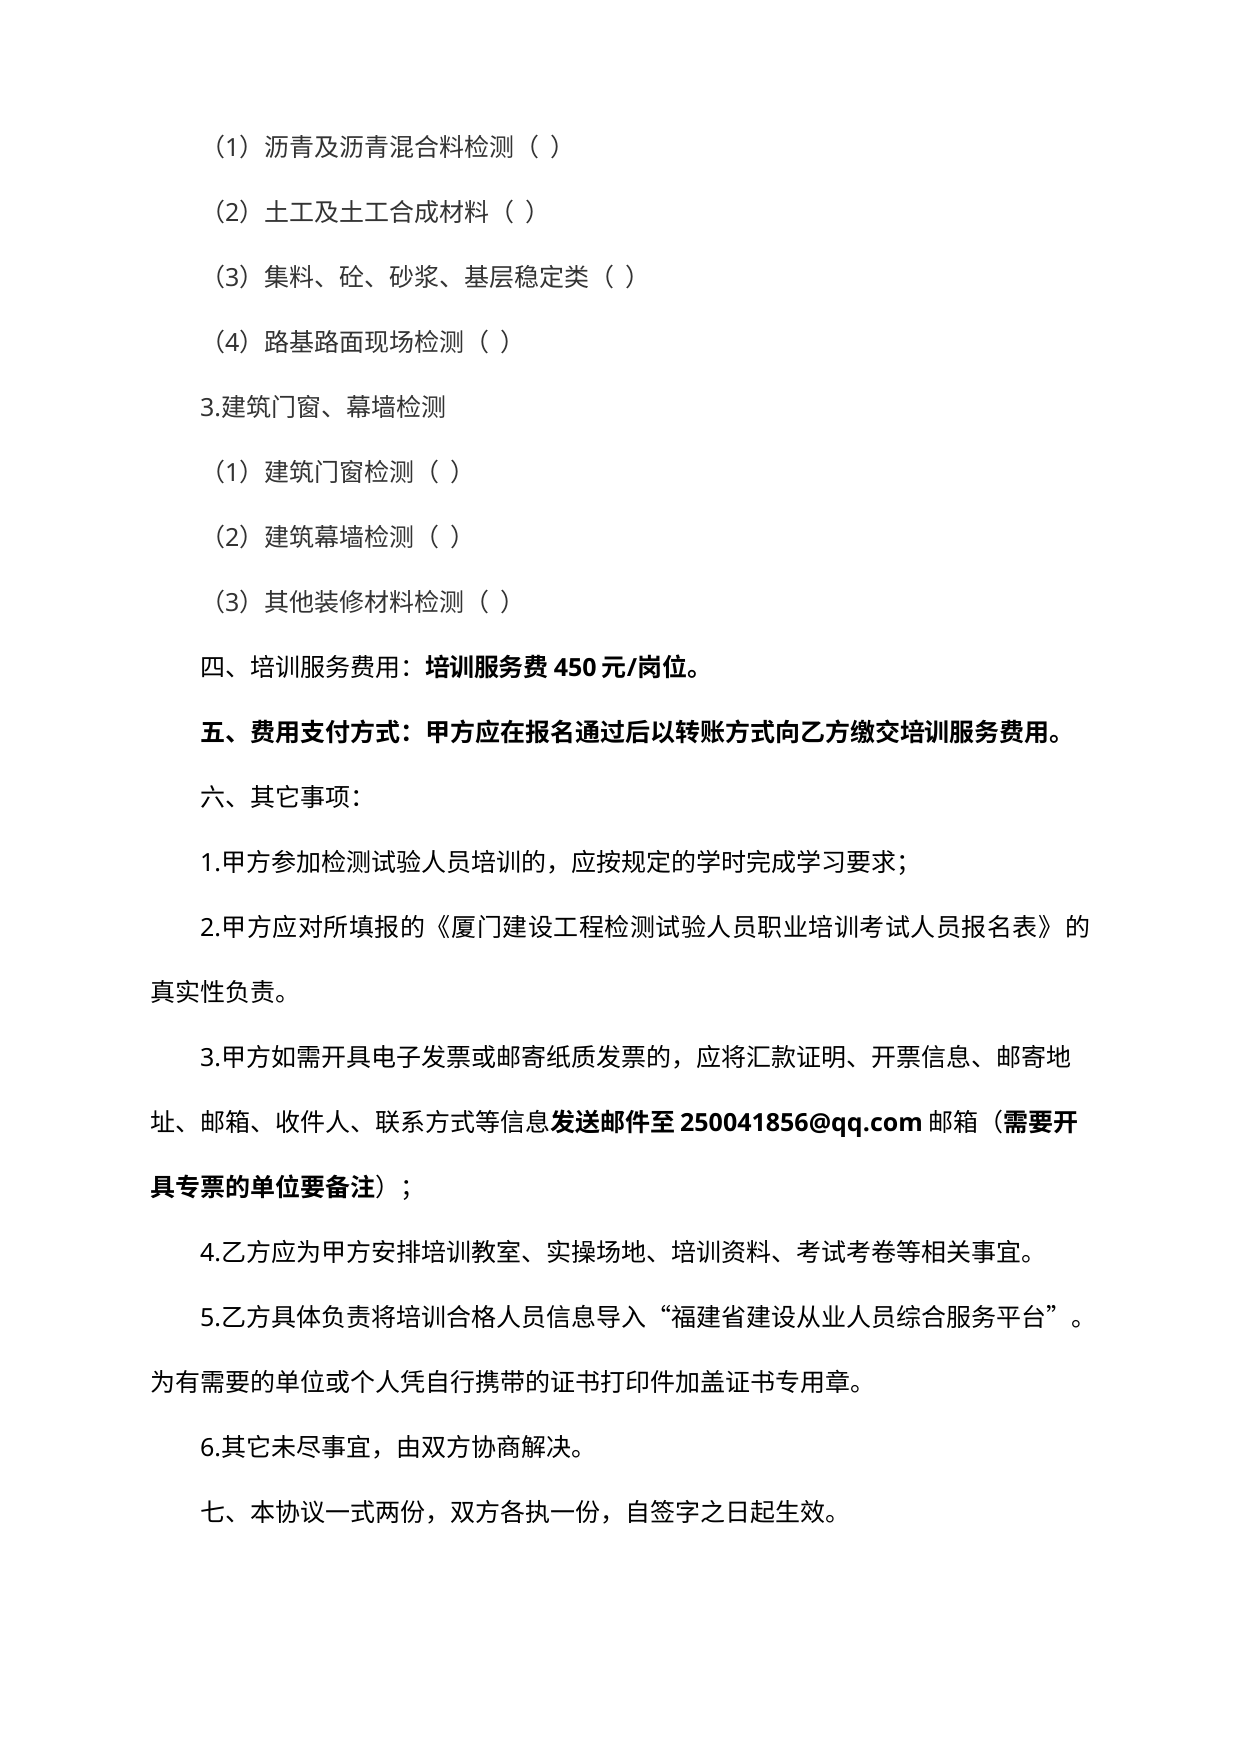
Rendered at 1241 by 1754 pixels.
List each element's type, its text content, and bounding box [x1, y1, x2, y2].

text 3.甲方如需开具电子发票或邮寄纸质发票的，应将汇款证明、开票信息、邮寄地址、邮箱、收件人、联系方式等信息发送邮件至250041856@qq.com邮箱（需要开具专票的单位要备注）； [150, 1023, 1090, 1218]
text （4）路基路面现场检测（ ） [150, 308, 1090, 373]
text 四、培训服务费用：培训服务费450元/岗位。 [150, 633, 1090, 698]
text 1.甲方参加检测试验人员培训的，应按规定的学时完成学习要求； [150, 828, 1090, 893]
text 4.乙方应为甲方安排培训教室、实操场地、培训资料、考试考卷等相关事宜。 [150, 1218, 1090, 1283]
text 五、费用支付方式：甲方应在报名通过后以转账方式向乙方缴交培训服务费用。 [150, 698, 1090, 763]
text 六、其它事项： [150, 763, 1090, 828]
text （1）建筑门窗检测（ ） [150, 438, 1090, 503]
text 5.乙方具体负责将培训合格人员信息导入“福建省建设从业人员综合服务平台”。为有需要的单位或个人凭自行携带的证书打印件加盖证书专用章。 [150, 1283, 1090, 1413]
text （1）沥青及沥青混合料检测（ ） [150, 113, 1090, 178]
text 3.建筑门窗、幕墙检测 [150, 373, 1090, 438]
text （2）建筑幕墙检测（ ） [150, 503, 1090, 568]
text （3）集料、砼、砂浆、基层稳定类（ ） [150, 243, 1090, 308]
text 七、本协议一式两份，双方各执一份，自签字之日起生效。 [150, 1478, 1090, 1543]
text （3）其他装修材料检测（ ） [150, 568, 1090, 633]
text （2）土工及土工合成材料（ ） [150, 178, 1090, 243]
text 6.其它未尽事宜，由双方协商解决。 [150, 1413, 1090, 1478]
text 2.甲方应对所填报的《厦门建设工程检测试验人员职业培训考试人员报名表》的真实性负责。 [150, 893, 1090, 1023]
